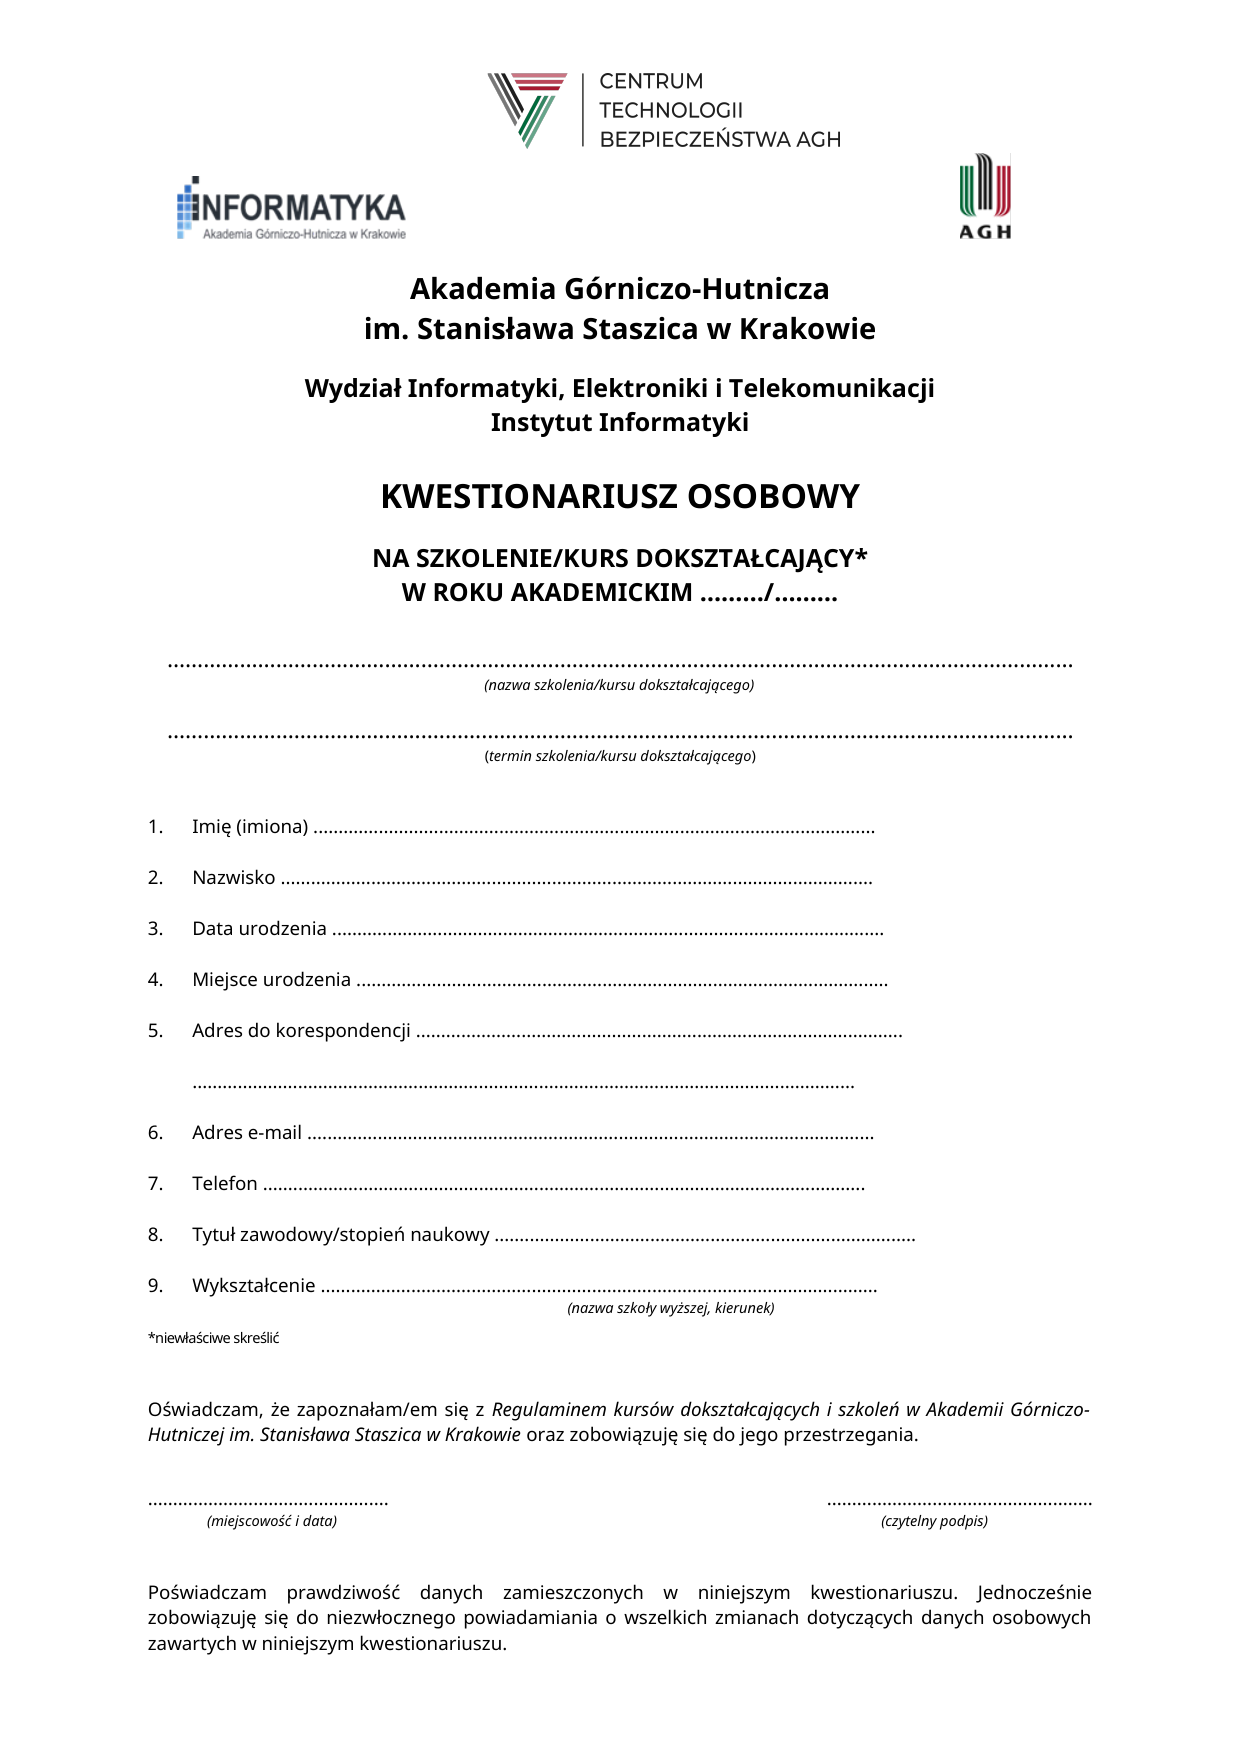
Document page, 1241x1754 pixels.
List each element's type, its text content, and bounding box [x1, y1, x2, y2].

text Akademia Górniczo-Hutnicza [148, 268, 1092, 308]
text KWESTIONARIUSZ OSOBOWY [148, 473, 1092, 518]
text Oświadczam, że zapoznałam/em się z Regulaminem kursów dokształcających i szkoleń w Akademii Górniczo-Hutniczej im. Stanisława Staszica w Krakowie oraz zobowiązuję się do jego przestrzegania. [148, 1396, 1092, 1447]
list Miejsce urodzenia .......................................................................................................... [148, 967, 1092, 992]
text .................................................................................................................................... [192, 1069, 1092, 1094]
picture [487, 73, 840, 149]
text (nazwa szkolenia/kursu dokształcającego) [148, 674, 1092, 694]
text Poświadczam prawdziwość danych zamieszczonych w niniejszym kwestionariuszu. Jednocześnie zobowiązuję się do niezwłocznego powiadamiania o wszelkich zmianach dotyczących danych osobowych zawartych w niniejszym kwestionariuszu. [148, 1579, 1092, 1656]
text *niewłaściwe skreślić [148, 1328, 1092, 1348]
text ................................................ ..................................................... [148, 1485, 1092, 1511]
text ……………………………………….……………………………………………………………..…………………………… [148, 643, 1092, 674]
list Tytuł zawodowy/stopień naukowy .................................................................................... [148, 1222, 1092, 1247]
text W ROKU AKADEMICKIM ………/……… [148, 575, 1092, 609]
list Wykształcenie ............................................................................................................... [148, 1273, 1092, 1298]
text Wydział Informatyki, Elektroniki i Telekomunikacji [148, 371, 1092, 405]
text im. Stanisława Staszica w Krakowie [148, 308, 1092, 348]
text (nazwa szkoły wyższej, kierunek) [148, 1298, 1092, 1318]
picture [960, 153, 1012, 240]
text (termin szkolenia/kursu dokształcającego) [148, 745, 1092, 765]
text ……………………………………….……………………………………………………………………………………..…… [148, 714, 1092, 745]
text Instytut Informatyki [148, 405, 1092, 439]
list Imię (imiona) ................................................................................................................ [148, 813, 1092, 839]
picture [177, 176, 407, 240]
text NA SZKOLENIE/KURS DOKSZTAŁCAJĄCY* [148, 541, 1092, 575]
list Telefon ........................................................................................................................ [148, 1171, 1092, 1196]
list Nazwisko ...................................................................................................................... [148, 864, 1092, 890]
list Data urodzenia .............................................................................................................. [148, 916, 1092, 941]
list Adres e-mail ................................................................................................................. [148, 1120, 1092, 1145]
text (miejscowość i data) (czytelny podpis) [148, 1511, 1092, 1531]
list Adres do korespondencji ................................................................................................. [148, 1018, 1092, 1043]
